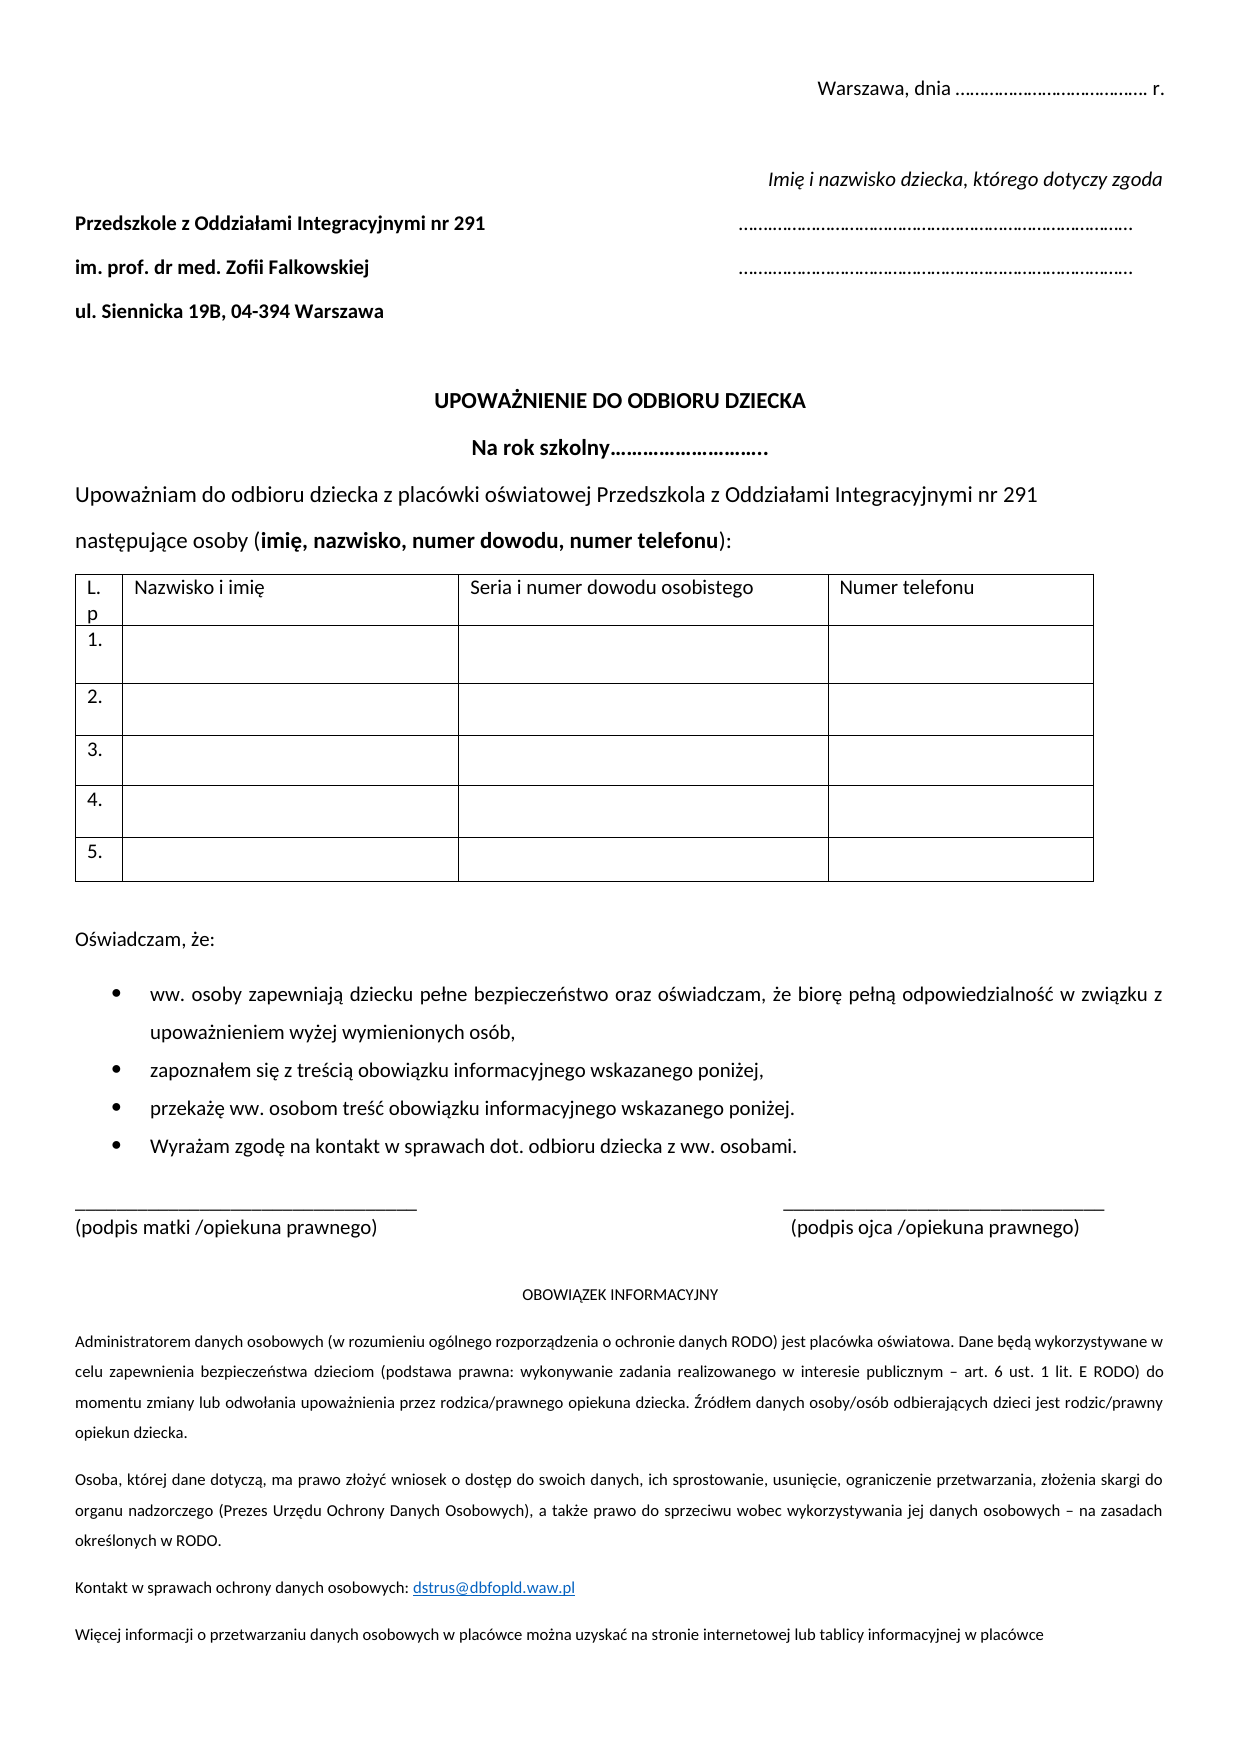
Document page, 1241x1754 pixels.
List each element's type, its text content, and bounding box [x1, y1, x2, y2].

text Na rok szkolny……………………….. [75, 433, 1165, 461]
table_cell [123, 626, 458, 683]
table_cell [459, 736, 828, 785]
table_cell [459, 786, 828, 837]
table_cell [459, 838, 828, 881]
table_cell 5. [76, 838, 122, 881]
table_cell [829, 626, 1093, 683]
table_header L.p [76, 575, 122, 625]
text Kontakt w sprawach ochrony danych osobowych: dstrus@dbfopld.waw.pl [75, 1577, 1165, 1598]
table_cell [123, 786, 458, 837]
text Warszawa, dnia …………………………………. r. [75, 75, 1165, 100]
text Imię i nazwisko dziecka, którego dotyczy zgoda [75, 166, 1165, 191]
table_cell [123, 684, 458, 735]
table_cell [829, 838, 1093, 881]
table_cell [123, 736, 458, 785]
text ul. Siennicka 19B, 04-394 Warszawa [75, 298, 1165, 323]
text Upoważniam do odbioru dziecka z placówki oświatowej Przedszkola z Oddziałami Integracyjnymi nr 291 [75, 480, 1165, 508]
text Administratorem danych osobowych (w rozumieniu ogólnego rozporządzenia o ochronie danych RODO) jest placówka oświatowa. Dane będą wykorzystywane w celu zapewnienia bezpieczeństwa dzieciom (podstawa prawna: wykonywanie zadania realizowanego w interesie publicznym – art. 6 ust. 1 lit. E RODO) do momentu zmiany lub odwołania upoważnienia przez rodzica/prawnego opiekuna dziecka. Źródłem danych osoby/osób odbierających dzieci jest rodzic/prawny opiekun dziecka. [75, 1331, 1165, 1443]
list zapoznałem się z treścią obowiązku informacyjnego wskazanego poniżej, [112, 1057, 1165, 1083]
table_cell 3. [76, 736, 122, 785]
table_cell 1. [76, 626, 122, 683]
text Przedszkole z Oddziałami Integracyjnymi nr 291 …….………………………………………………………………… [75, 210, 1165, 235]
list ww. osoby zapewniają dziecku pełne bezpieczeństwo oraz oświadczam, że biorę pełną odpowiedzialność w związku z upoważnieniem wyżej wymienionych osób, [112, 981, 1165, 1045]
table_cell [829, 684, 1093, 735]
table_cell [459, 684, 828, 735]
table_cell [459, 626, 828, 683]
table_header Seria i numer dowodu osobistego [459, 575, 828, 625]
text Osoba, której dane dotyczą, ma prawo złożyć wniosek o dostęp do swoich danych, ich sprostowanie, usunięcie, ograniczenie przetwarzania, złożenia skargi do organu nadzorczego (Prezes Urzędu Ochrony Danych Osobowych), a także prawo do sprzeciwu wobec wykorzystywania jej danych osobowych – na zasadach określonych w RODO. [75, 1469, 1165, 1551]
text OBOWIĄZEK INFORMACYJNY [75, 1284, 1165, 1304]
table_cell 4. [76, 786, 122, 837]
text Więcej informacji o przetwarzaniu danych osobowych w placówce można uzyskać na stronie internetowej lub tablicy informacyjnej w placówce [75, 1624, 1165, 1645]
text im. prof. dr med. Zofii Falkowskiej …….………………………………………………………………… [75, 254, 1165, 279]
table_header Nazwisko i imię [123, 575, 458, 625]
text następujące osoby (imię, nazwisko, numer dowodu, numer telefonu): [75, 527, 1165, 555]
list Wyrażam zgodę na kontakt w sprawach dot. odbioru dziecka z ww. osobami. [112, 1134, 1165, 1159]
table_cell [829, 736, 1093, 785]
table_header Numer telefonu [829, 575, 1093, 625]
list przekażę ww. osobom treść obowiązku informacyjnego wskazanego poniżej. [112, 1096, 1165, 1121]
table_cell 2. [76, 684, 122, 735]
table_cell [123, 838, 458, 881]
text Oświadczam, że: [75, 926, 1165, 952]
text UPOWAŻNIENIE DO ODBIORU DZIECKA [75, 386, 1165, 414]
text _________________________________ _______________________________ (podpis matki /opiekuna prawnego) (podpis ojca /opiekuna prawnego) [75, 1188, 1165, 1267]
table_cell [829, 786, 1093, 837]
